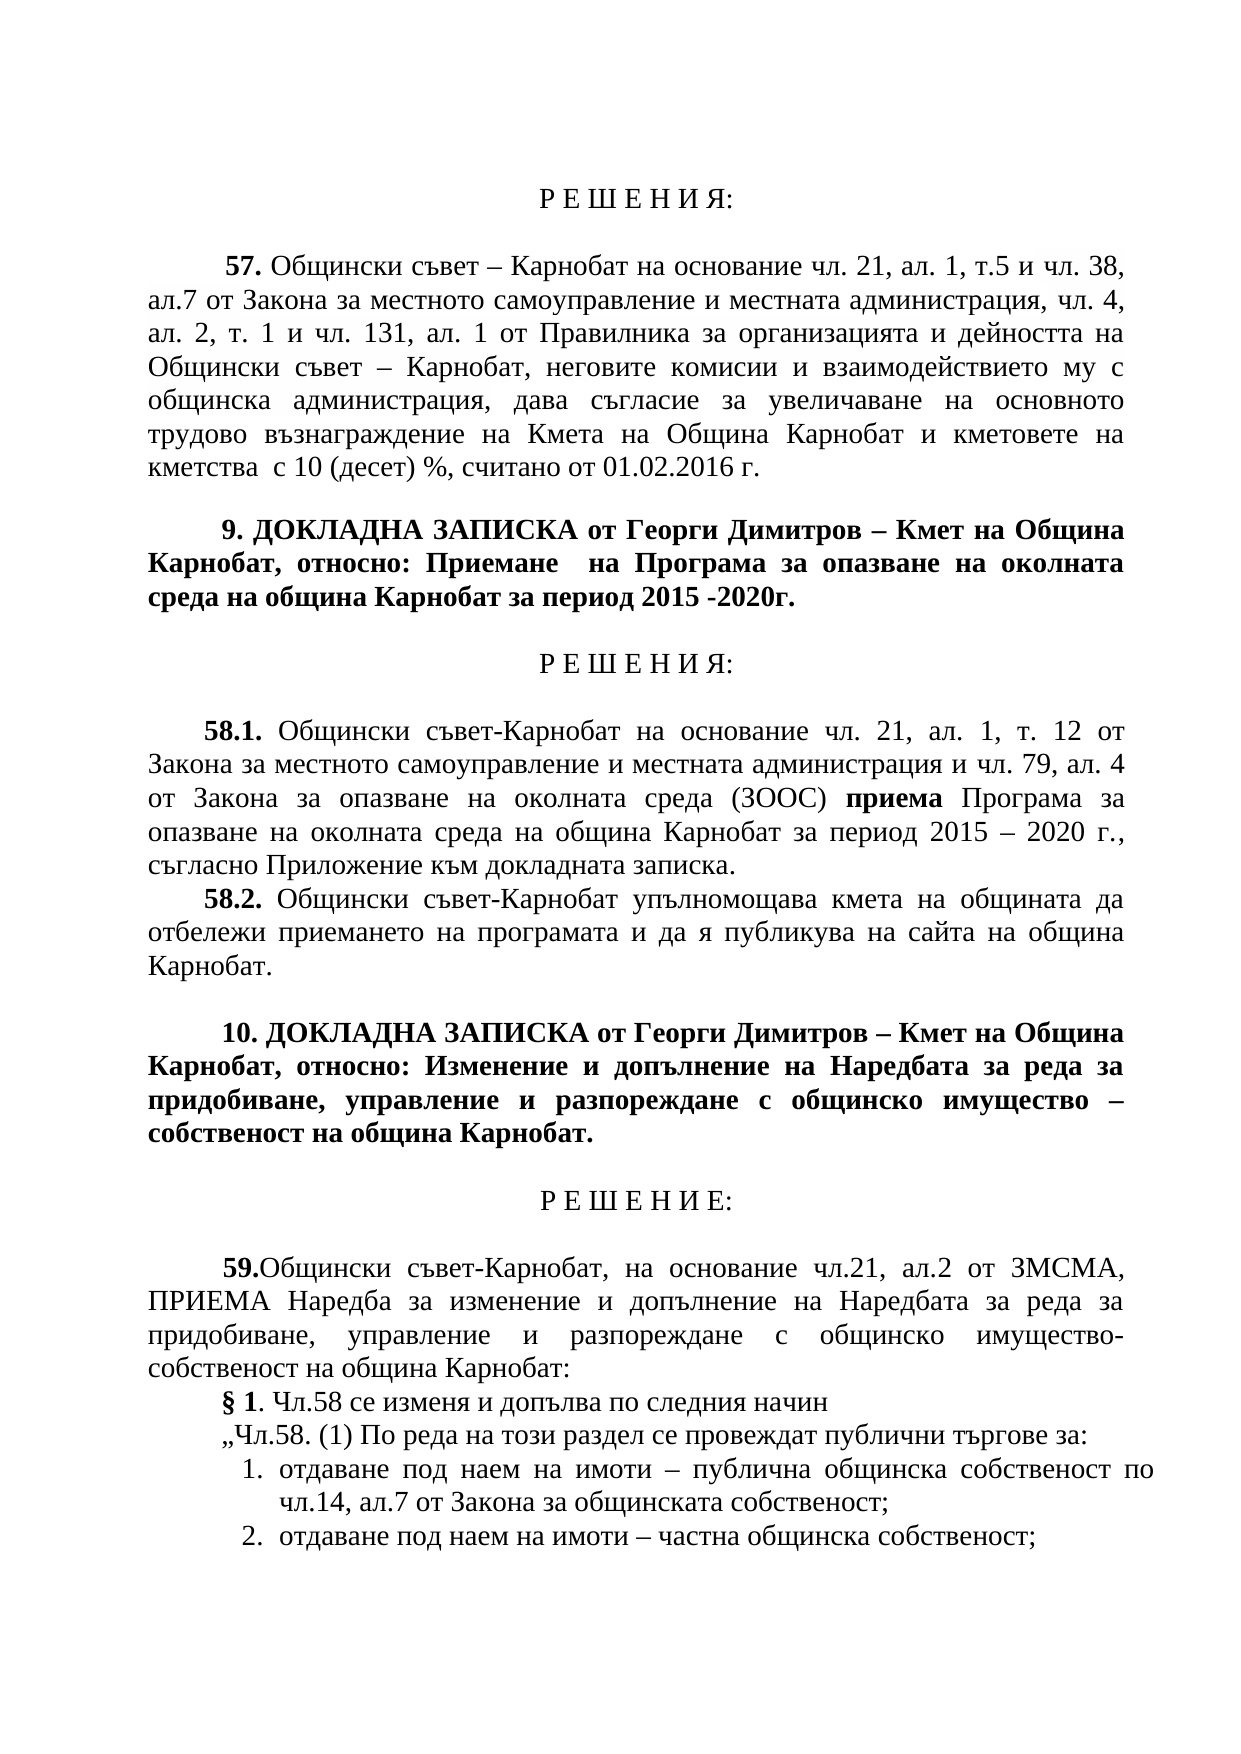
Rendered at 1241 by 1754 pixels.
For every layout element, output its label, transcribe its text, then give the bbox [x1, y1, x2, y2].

text Р Е Ш Е Н И Я: [148, 181, 1125, 215]
text 57. Общински съвет – Карнобат на основание чл. 21, ал. 1, т.5 и чл. 38, ал.7 от Закона за местното самоуправление и местната администрация, чл. 4, ал. 2, т. 1 и чл. 131, ал. 1 от Правилника за организацията и дейността на Общински съвет – Карнобат, неговите комисии и взаимодействието му с общинска администрация, дава съгласие за увеличаване на основното трудово възнаграждение на Кмета на Община Карнобат и кметовете на кметства с 10 (десет) %, считано от 01.02.2016 г. [148, 382, 1125, 483]
text 58.1. Общински съвет-Карнобат на основание чл. 21, ал. 1, т. 12 от Закона за местното самоуправление и местната администрация и чл. 79, ал. 4 от Закона за опазване на околната среда (ЗООС) приема Програма за опазване на околната среда на община Карнобат за период 2015 – 2020 г., съгласно Приложение към докладната записка. [148, 713, 1125, 881]
text § 1. Чл.58 се изменя и допълва по следния начин [148, 1384, 1125, 1417]
text Р Е Ш Е Н И Е: [148, 1183, 1125, 1216]
text 59.Общински съвет-Карнобат, на основание чл.21, ал.2 от ЗМСМА, ПРИЕМА Наредба за изменение и допълнение на Наредбата за реда за придобиване, управление и разпореждане с общинско имущество-собственост на община Карнобат: [148, 1250, 1125, 1384]
text Р Е Ш Е Н И Я: [148, 646, 1125, 679]
list отдаване под наем на имоти – частна общинска собственост; [241, 1518, 1155, 1552]
text 58.2. Общински съвет-Карнобат упълномощава кмета на общината да отбележи приемането на програмата и да я публикува на сайта на община Карнобат. [148, 881, 1125, 981]
text 9. ДОКЛАДНА ЗАПИСКА от Георги Димитров – Кмет на Община Карнобат, относно: Приемане на Програма за опазване на околната среда на община Карнобат за период 2015 -2020г. [148, 512, 1125, 612]
text „Чл.58. (1) По реда на този раздел се провеждат публични търгове за: [148, 1417, 1125, 1451]
text 57. Общински съвет – Карнобат на основание чл. 21, ал. 1, т.5 и чл. 38, ал.7 от Закона за местното самоуправление и местната администрация, чл. 4, ал. 2, т. 1 и чл. 131, ал. 1 от Правилника за организацията и дейността на Общински съвет – Карнобат, неговите комисии и взаимодействието му с общинска администрация, дава съгласие за увеличаване на основното трудово възнаграждение на Кмета на Община Карнобат и кметовете на кметства с 10 (десет) %, считано от 01.02.2016 г. [148, 248, 1049, 315]
list отдаване под наем на имоти – публична общинска собственост по чл.14, ал.7 от Закона за общинската собственост; [241, 1451, 1155, 1518]
text 10. ДОКЛАДНА ЗАПИСКА от Георги Димитров – Кмет на Община Карнобат, относно: Изменение и допълнение на Наредбата за реда за придобиване, управление и разпореждане с общинско имущество – собственост на община Карнобат. [148, 1015, 1125, 1149]
